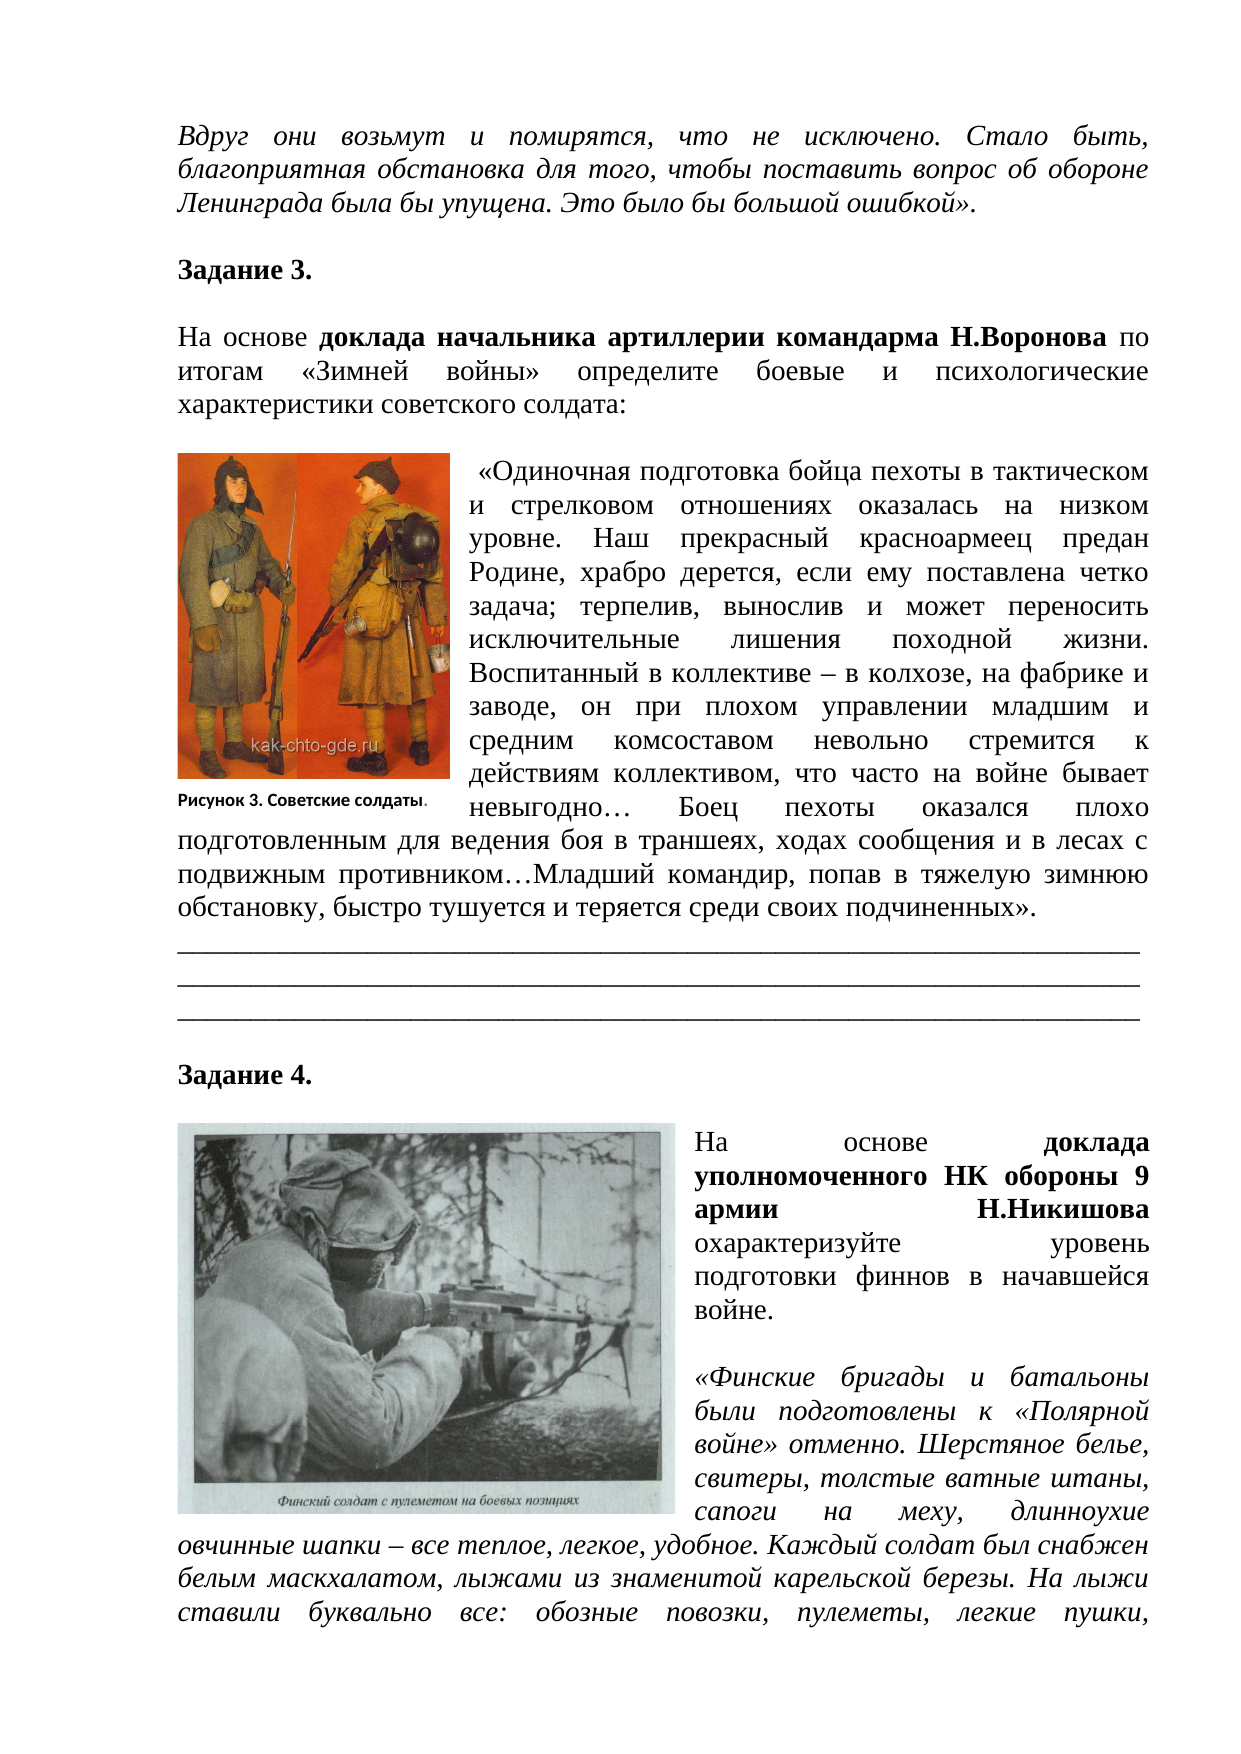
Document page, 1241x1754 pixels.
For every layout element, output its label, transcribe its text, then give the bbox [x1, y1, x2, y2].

text Вдруг они возьмут и помирятся, что не исключено. Стало быть, благоприятная обстановка для того, чтобы поставить вопрос об обороне Ленинграда была бы упущена. Это было бы большой ошибкой». [177, 118, 1149, 219]
picture [177, 1123, 676, 1514]
text На основе доклада уполномоченного НК обороны 9 армии Н.Никишова охарактеризуйте уровень подготовки финнов в начавшейся войне. [676, 1124, 1149, 1326]
text «Одиночная подготовка бойца пехоты в тактическом и стрелковом отношениях оказалась на низком уровне. Наш прекрасный красноармеец предан Родине, храбро дерется, если ему поставлена четко задача; терпелив, вынослив и может переносить исключительные лишения походной жизни. Воспитанный в коллективе – в колхозе, на фабрике и заводе, он при плохом управлении младшим и средним комсоставом невольно стремится к действиям коллективом, что часто на войне бывает невыгодно… Боец пехоты оказался плохо подготовленным для ведения боя в траншеях, ходах сообщения и в лесах с подвижным противником…Младший командир, попав в тяжелую зимнюю обстановку, быстро тушуется и теряется среди своих подчиненных». [177, 453, 1149, 923]
text Задание 4. [177, 1057, 1149, 1091]
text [177, 1359, 1149, 1627]
text На основе доклада начальника артиллерии командарма Н.Воронова по итогам «Зимней войны» определите боевые и психологические характеристики советского солдата: [177, 319, 1149, 420]
text ______________________________________________________________________________________________________________________________________________________________________________________________________ [177, 923, 1149, 1024]
text Задание 3. [177, 252, 1149, 286]
picture [177, 453, 450, 779]
